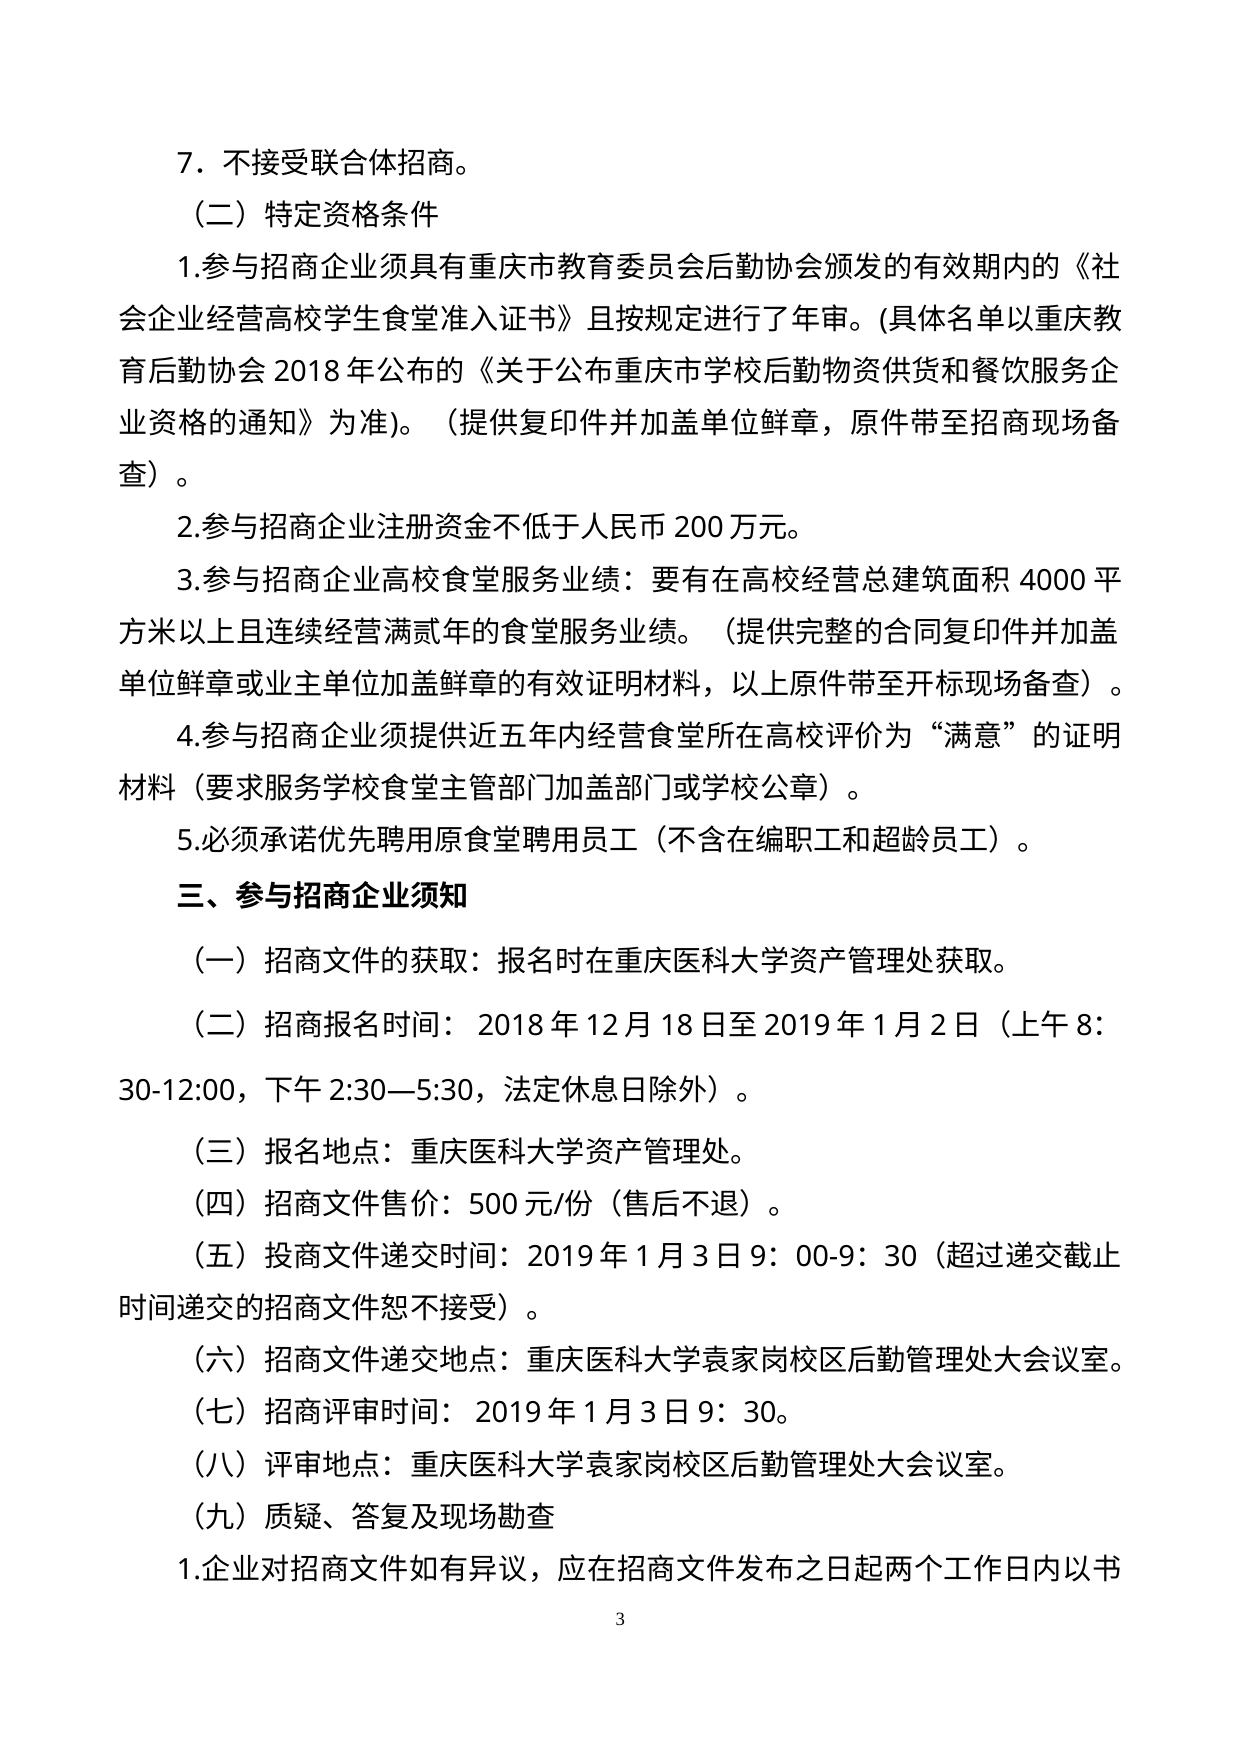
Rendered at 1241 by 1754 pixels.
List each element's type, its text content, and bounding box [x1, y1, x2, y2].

text 2.参与招商企业注册资金不低于人民币200万元。 [118, 496, 1122, 548]
text （九）质疑、答复及现场勘查 [118, 1485, 1122, 1537]
text （二）招商报名时间： 2018年12月18日至2019年1月2日（上午8：30-12:00，下午2:30—5:30，法定休息日除外）。 [118, 991, 1122, 1121]
text 三、参与招商企业须知 [118, 861, 1122, 926]
text （三）报名地点：重庆医科大学资产管理处。 [118, 1121, 1122, 1173]
text （七）招商评审时间： 2019年1月3日9：30。 [118, 1381, 1122, 1433]
text 4.参与招商企业须提供近五年内经营食堂所在高校评价为“满意”的证明材料（要求服务学校食堂主管部门加盖部门或学校公章）。 [118, 704, 1122, 809]
text （二）特定资格条件 [118, 184, 1122, 236]
text （八）评审地点：重庆医科大学袁家岗校区后勤管理处大会议室。 [118, 1433, 1122, 1485]
text （一）招商文件的获取：报名时在重庆医科大学资产管理处获取。 [118, 926, 1122, 991]
text 1.参与招商企业须具有重庆市教育委员会后勤协会颁发的有效期内的《社会企业经营高校学生食堂准入证书》且按规定进行了年审。(具体名单以重庆教育后勤协会2018年公布的《关于公布重庆市学校后勤物资供货和餐饮服务企业资格的通知》为准)。（提供复印件并加盖单位鲜章，原件带至招商现场备查）。 [118, 236, 1122, 496]
text 7．不接受联合体招商。 [118, 132, 1122, 184]
text （四）招商文件售价：500元/份（售后不退）。 [118, 1173, 1122, 1225]
text （五）投商文件递交时间：2019年1月3日9：00-9：30（超过递交截止时间递交的招商文件恕不接受）。 [118, 1225, 1122, 1329]
text 3.参与招商企业高校食堂服务业绩：要有在高校经营总建筑面积4000平方米以上且连续经营满贰年的食堂服务业绩。（提供完整的合同复印件并加盖单位鲜章或业主单位加盖鲜章的有效证明材料，以上原件带至开标现场备查）。 [118, 548, 1122, 704]
text （六）招商文件递交地点：重庆医科大学袁家岗校区后勤管理处大会议室。 [118, 1329, 1122, 1381]
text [118, 1537, 1122, 1589]
text 5.必须承诺优先聘用原食堂聘用员工（不含在编职工和超龄员工）。 [118, 809, 1122, 861]
